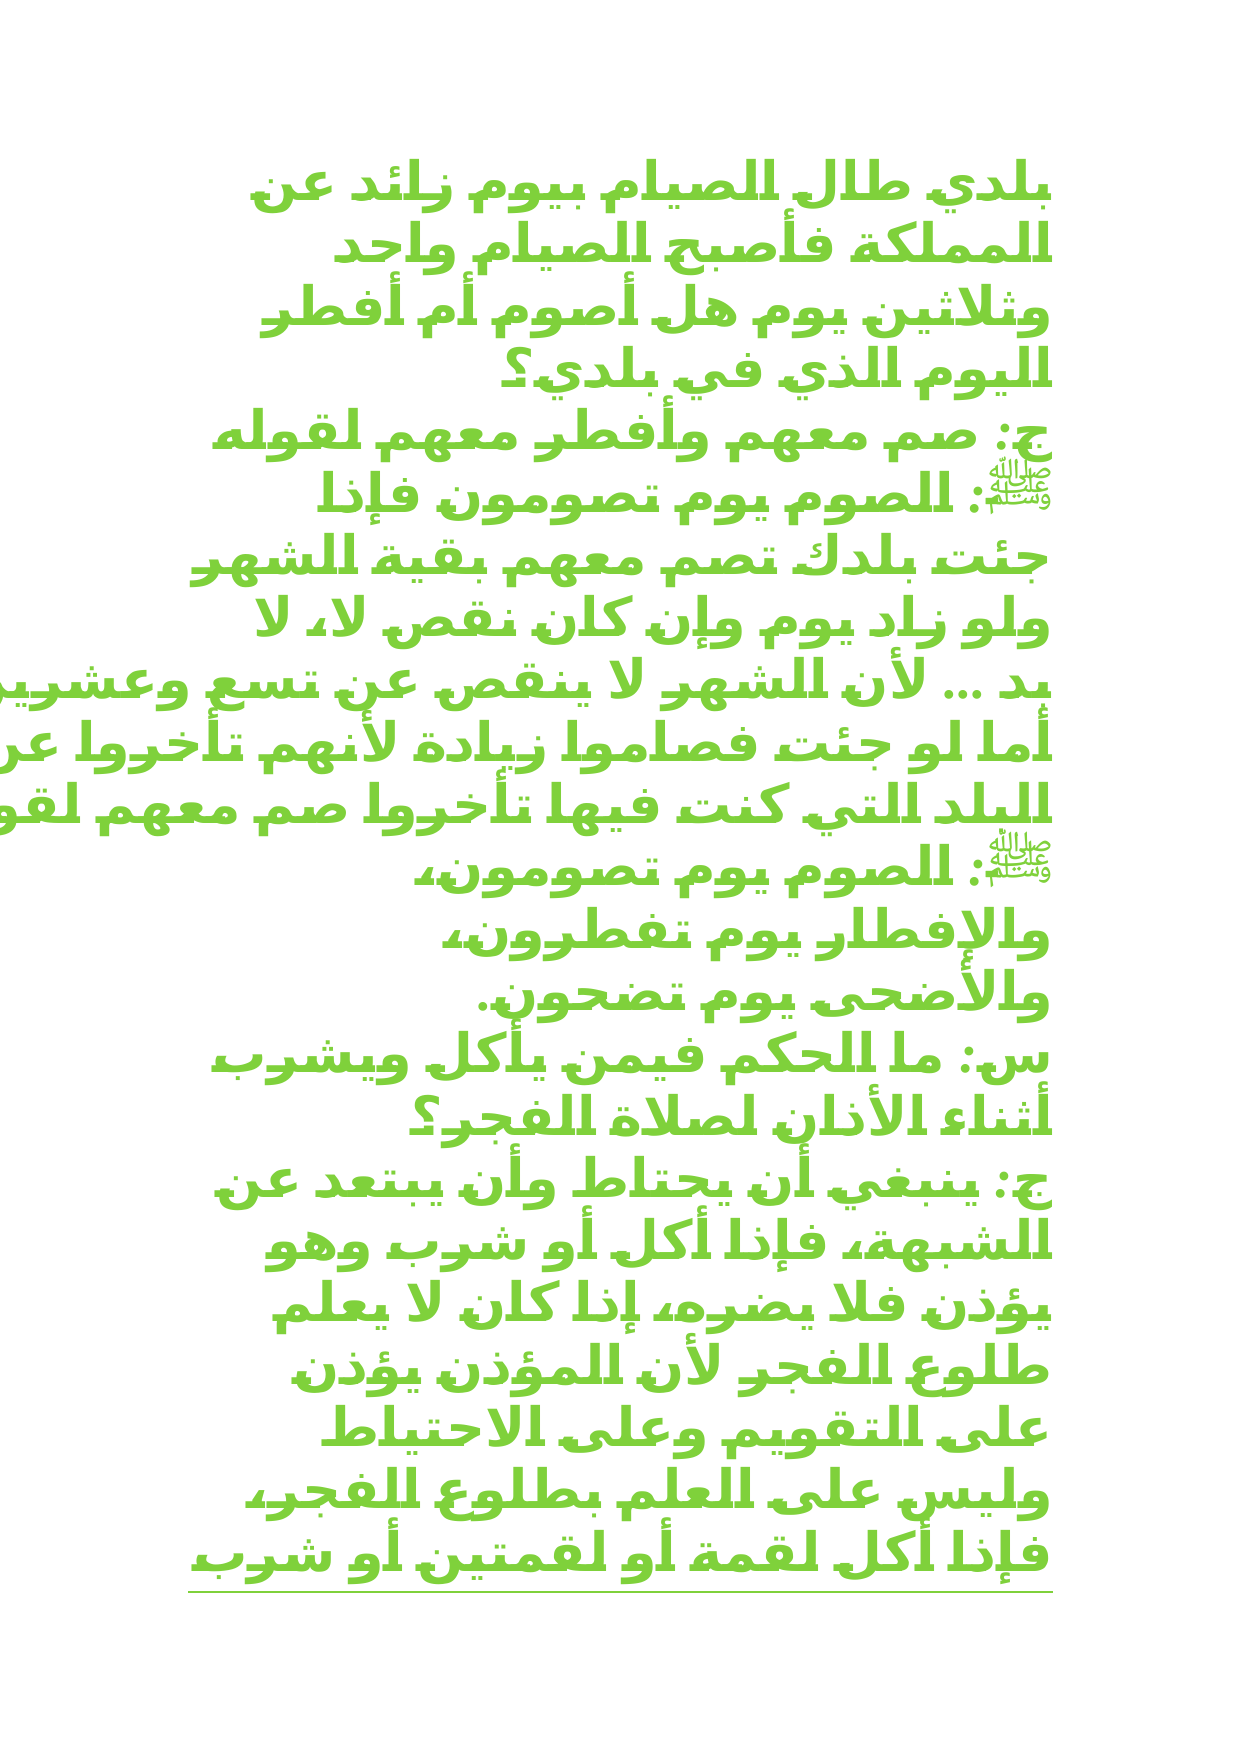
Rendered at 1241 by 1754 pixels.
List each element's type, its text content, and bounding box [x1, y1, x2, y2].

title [187, 150, 1053, 399]
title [187, 1147, 1053, 1593]
title ج: صم معهم وأفطر معهم لقوله ﷺ: الصوم يوم تصومون فإذا جئت بلدك تصم معهم بقية الشهر ولو زاد يوم وإن كان نقص لا، لا بد ... لأن الشهر لا ينقص عن تسع وعشرين، أما لو جئت فصاموا زيادة لأنهم تأخروا عن البلد التي كنت فيها تأخروا صم معهم لقول ﷺ: الصوم يوم تصومون، والإفطار يوم تفطرون، والأضحى يوم تضحون. [187, 399, 1053, 1022]
title س: ما الحكم فيمن يأكل ويشرب أثناء الأذان لصلاة الفجر؟ [187, 1022, 1053, 1147]
